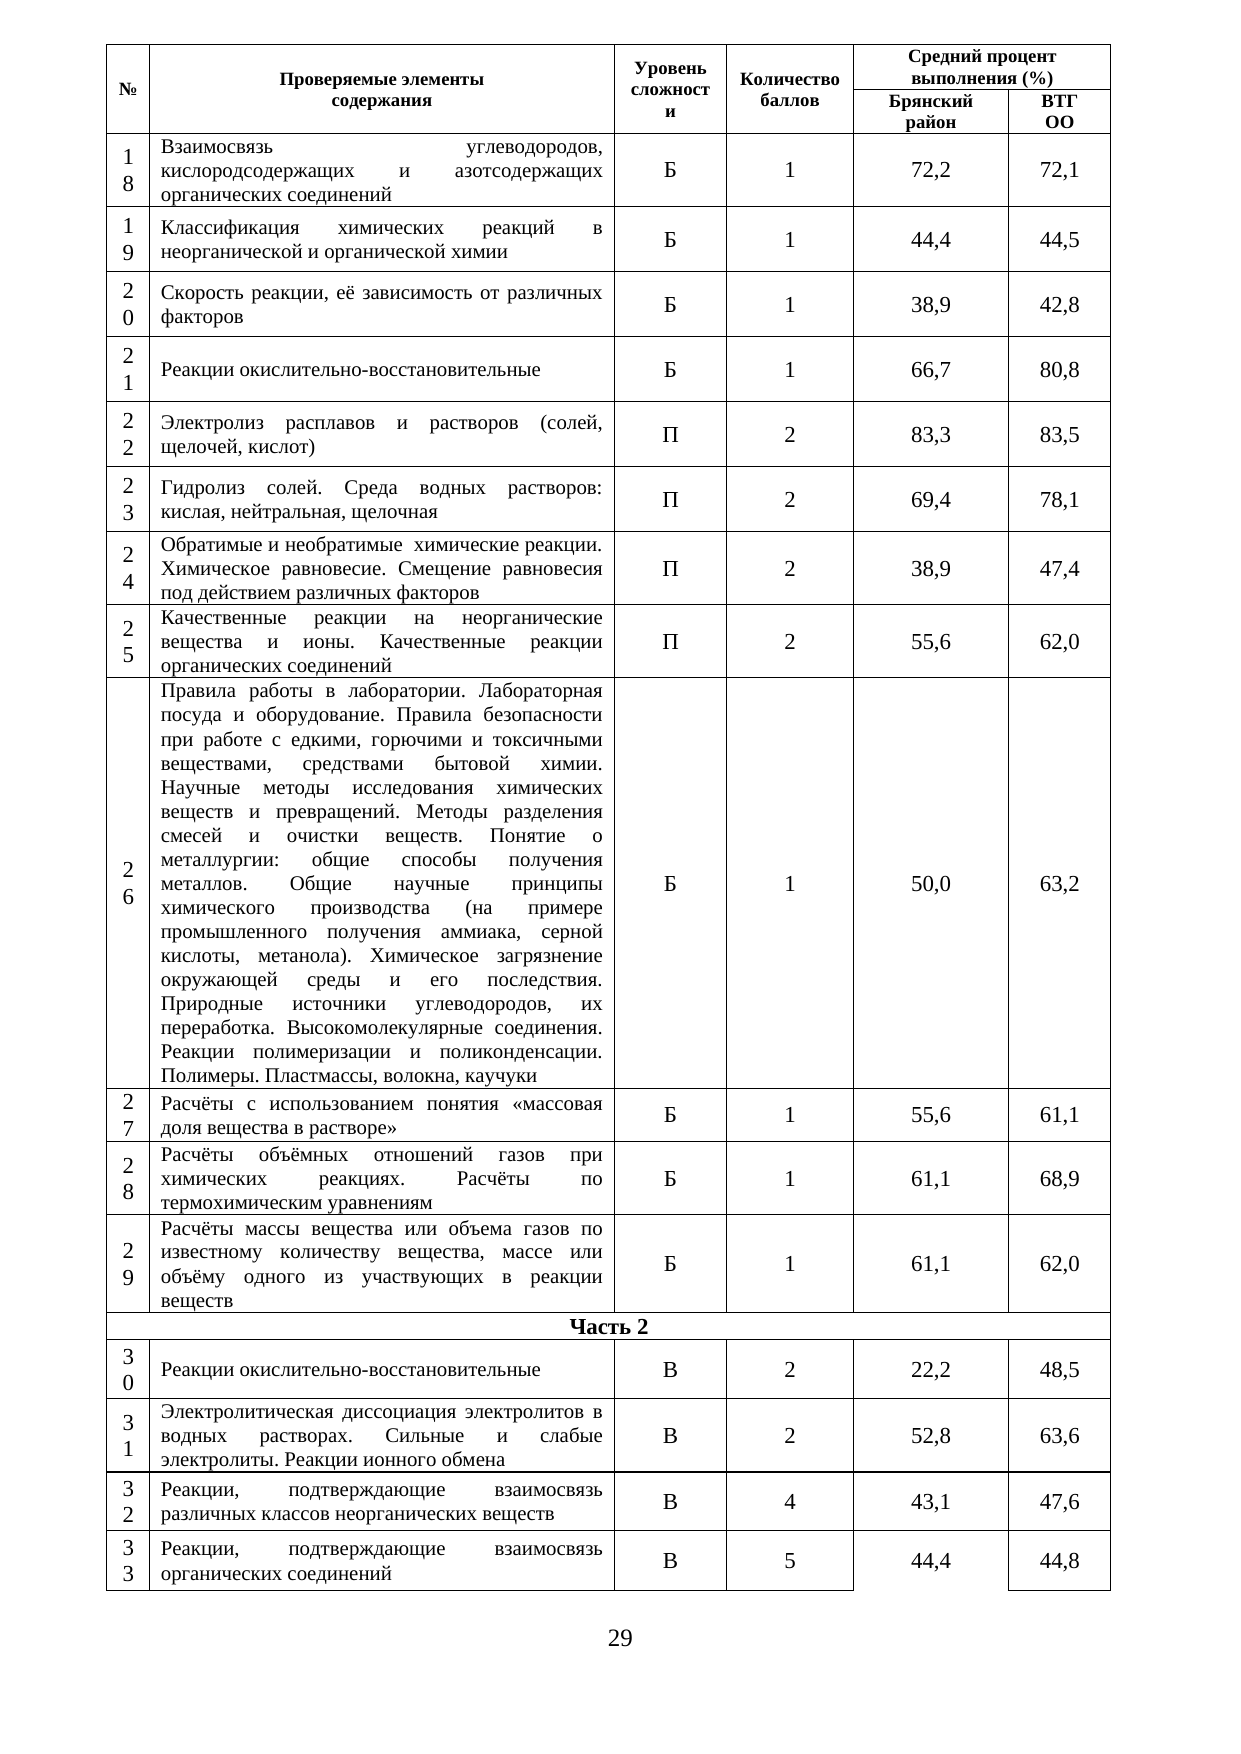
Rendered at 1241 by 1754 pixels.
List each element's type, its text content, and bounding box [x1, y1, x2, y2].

table_cell Б [615, 207, 726, 271]
table_cell 52,8 [854, 1399, 1008, 1471]
table_cell 61,1 [854, 1215, 1008, 1312]
table_cell 69,4 [854, 467, 1008, 531]
table_cell 38,9 [854, 272, 1008, 336]
table_cell 66,7 [854, 337, 1008, 401]
table_cell 31 [107, 1399, 149, 1471]
table_cell Реакции, подтверждающие взаимосвязь органических соединений [150, 1531, 614, 1589]
table_cell Скорость реакции, её зависимость от различных факторов [150, 272, 614, 336]
table_cell ВТГ ОО [1009, 90, 1110, 133]
table_cell 29 [107, 1215, 149, 1312]
table_cell 44,5 [1009, 207, 1110, 271]
table_cell Гидролиз солей. Среда водных растворов: кислая, нейтральная, щелочная [150, 467, 614, 531]
table_cell 4 [727, 1473, 853, 1530]
table_cell Б [615, 134, 726, 206]
table_cell Классификация химических реакций в неорганической и органической химии [150, 207, 614, 271]
table_cell Правила работы в лаборатории. Лабораторная посуда и оборудование. Правила безопасности при работе с едкими, горючими и токсичными веществами, средствами бытовой химии. Научные методы исследования химических веществ и превращений. Методы разделения смесей и очистки веществ. Понятие о металлургии: общие способы получения металлов. Общие научные принципы химического производства (на примере промышленного получения аммиака, серной кислоты, метанола). Химическое загрязнение окружающей среды и его последствия. Природные источники углеводородов, их переработка. Высокомолекулярные соединения. Реакции полимеризации и поликонденсации. Полимеры. Пластмассы, волокна, каучуки [150, 678, 614, 1087]
table_cell 28 [107, 1142, 149, 1214]
table_cell Взаимосвязь углеводородов, кислородсодержащих и азотсодержащих органических соединений [150, 134, 614, 206]
table_header Уровень сложности [615, 45, 726, 133]
table_cell 24 [107, 532, 149, 604]
table_cell 2 [727, 605, 853, 677]
table_cell Расчёты с использованием понятия «массовая доля вещества в растворе» [150, 1089, 614, 1141]
table_cell Б [615, 337, 726, 401]
table_cell 44,4 [854, 1531, 1008, 1589]
table_cell 22,2 [854, 1340, 1008, 1398]
table_cell 1 [727, 1142, 853, 1214]
table_cell Б [615, 1142, 726, 1214]
table_cell 47,6 [1009, 1473, 1110, 1530]
table_header № [107, 45, 149, 133]
table_cell 1 [727, 1089, 853, 1141]
table_cell 42,8 [1009, 272, 1110, 336]
table_header Средний процент выполнения (%) [854, 45, 1110, 88]
table_cell Электролиз расплавов и растворов (солей, щелочей, кислот) [150, 402, 614, 466]
table_cell 27 [107, 1089, 149, 1141]
table_cell 30 [107, 1340, 149, 1398]
table_cell 47,4 [1009, 532, 1110, 604]
table_cell 61,1 [1009, 1089, 1110, 1141]
table_cell Б [615, 1089, 726, 1141]
table_cell 22 [107, 402, 149, 466]
table_cell 83,5 [1009, 402, 1110, 466]
table_cell П [615, 402, 726, 466]
table_cell 50,0 [854, 678, 1008, 1087]
table_cell Обратимые и необратимые химические реакции. Химическое равновесие. Смещение равновесия под действием различных факторов [150, 532, 614, 604]
table_cell Электролитическая диссоциация электролитов в водных растворах. Сильные и слабые электролиты. Реакции ионного обмена [150, 1399, 614, 1471]
table_cell 43,1 [854, 1473, 1008, 1530]
table_cell 61,1 [854, 1142, 1008, 1214]
table_cell 23 [107, 467, 149, 531]
table_cell Реакции окислительно-восстановительные [150, 337, 614, 401]
table_cell В [615, 1340, 726, 1398]
table_cell 18 [107, 134, 149, 206]
table_cell 2 [727, 532, 853, 604]
table_cell 38,9 [854, 532, 1008, 604]
table_cell В [615, 1399, 726, 1471]
table_cell П [615, 467, 726, 531]
table_cell 1 [727, 678, 853, 1087]
table_cell 1 [727, 272, 853, 336]
table_cell 26 [107, 678, 149, 1087]
table_cell Расчёты массы вещества или объема газов по известному количеству вещества, массе или объёму одного из участвующих в реакции веществ [150, 1215, 614, 1312]
table_cell 1 [727, 207, 853, 271]
table_cell 1 [727, 1215, 853, 1312]
table_cell 1 [727, 134, 853, 206]
table_header Проверяемые элементы содержания [150, 45, 614, 133]
table_cell 5 [727, 1531, 853, 1589]
table_cell 21 [107, 337, 149, 401]
table_cell 78,1 [1009, 467, 1110, 531]
table_cell Реакции, подтверждающие взаимосвязь различных классов неорганических веществ [150, 1473, 614, 1530]
table_cell 48,5 [1009, 1340, 1110, 1398]
table_cell 55,6 [854, 1089, 1008, 1141]
table_cell Б [615, 678, 726, 1087]
table_cell 83,3 [854, 402, 1008, 466]
table_cell Б [615, 1215, 726, 1312]
table_cell 2 [727, 467, 853, 531]
table_cell 2 [727, 1399, 853, 1471]
table_cell Б [615, 272, 726, 336]
table_cell 20 [107, 272, 149, 336]
table_header Количество баллов [727, 45, 853, 133]
table_cell 25 [107, 605, 149, 677]
table_cell 62,0 [1009, 605, 1110, 677]
table_cell Реакции окислительно-восстановительные [150, 1340, 614, 1398]
table_cell П [615, 605, 726, 677]
table_cell 68,9 [1009, 1142, 1110, 1214]
table_cell 72,2 [854, 134, 1008, 206]
table_cell 44,4 [854, 207, 1008, 271]
table_cell В [615, 1531, 726, 1589]
table_cell Часть 2 [107, 1313, 1110, 1339]
table_cell 63,6 [1009, 1399, 1110, 1471]
table_cell Расчёты объёмных отношений газов при химических реакциях. Расчёты по термохимическим уравнениям [150, 1142, 614, 1214]
table_cell В [615, 1473, 726, 1530]
table_cell Качественные реакции на неорганические вещества и ионы. Качественные реакции органических соединений [150, 605, 614, 677]
table_cell 2 [727, 1340, 853, 1398]
table_cell 55,6 [854, 605, 1008, 677]
table_cell Брянский район [854, 90, 1008, 133]
table_cell 72,1 [1009, 134, 1110, 206]
table_cell 19 [107, 207, 149, 271]
table_cell 62,0 [1009, 1215, 1110, 1312]
table_cell 1 [727, 337, 853, 401]
table_cell П [615, 532, 726, 604]
table_cell 32 [107, 1473, 149, 1530]
table_cell 44,8 [1009, 1531, 1110, 1589]
table_cell 2 [727, 402, 853, 466]
table_cell 63,2 [1009, 678, 1110, 1087]
table_cell 33 [107, 1531, 149, 1589]
table_cell 80,8 [1009, 337, 1110, 401]
